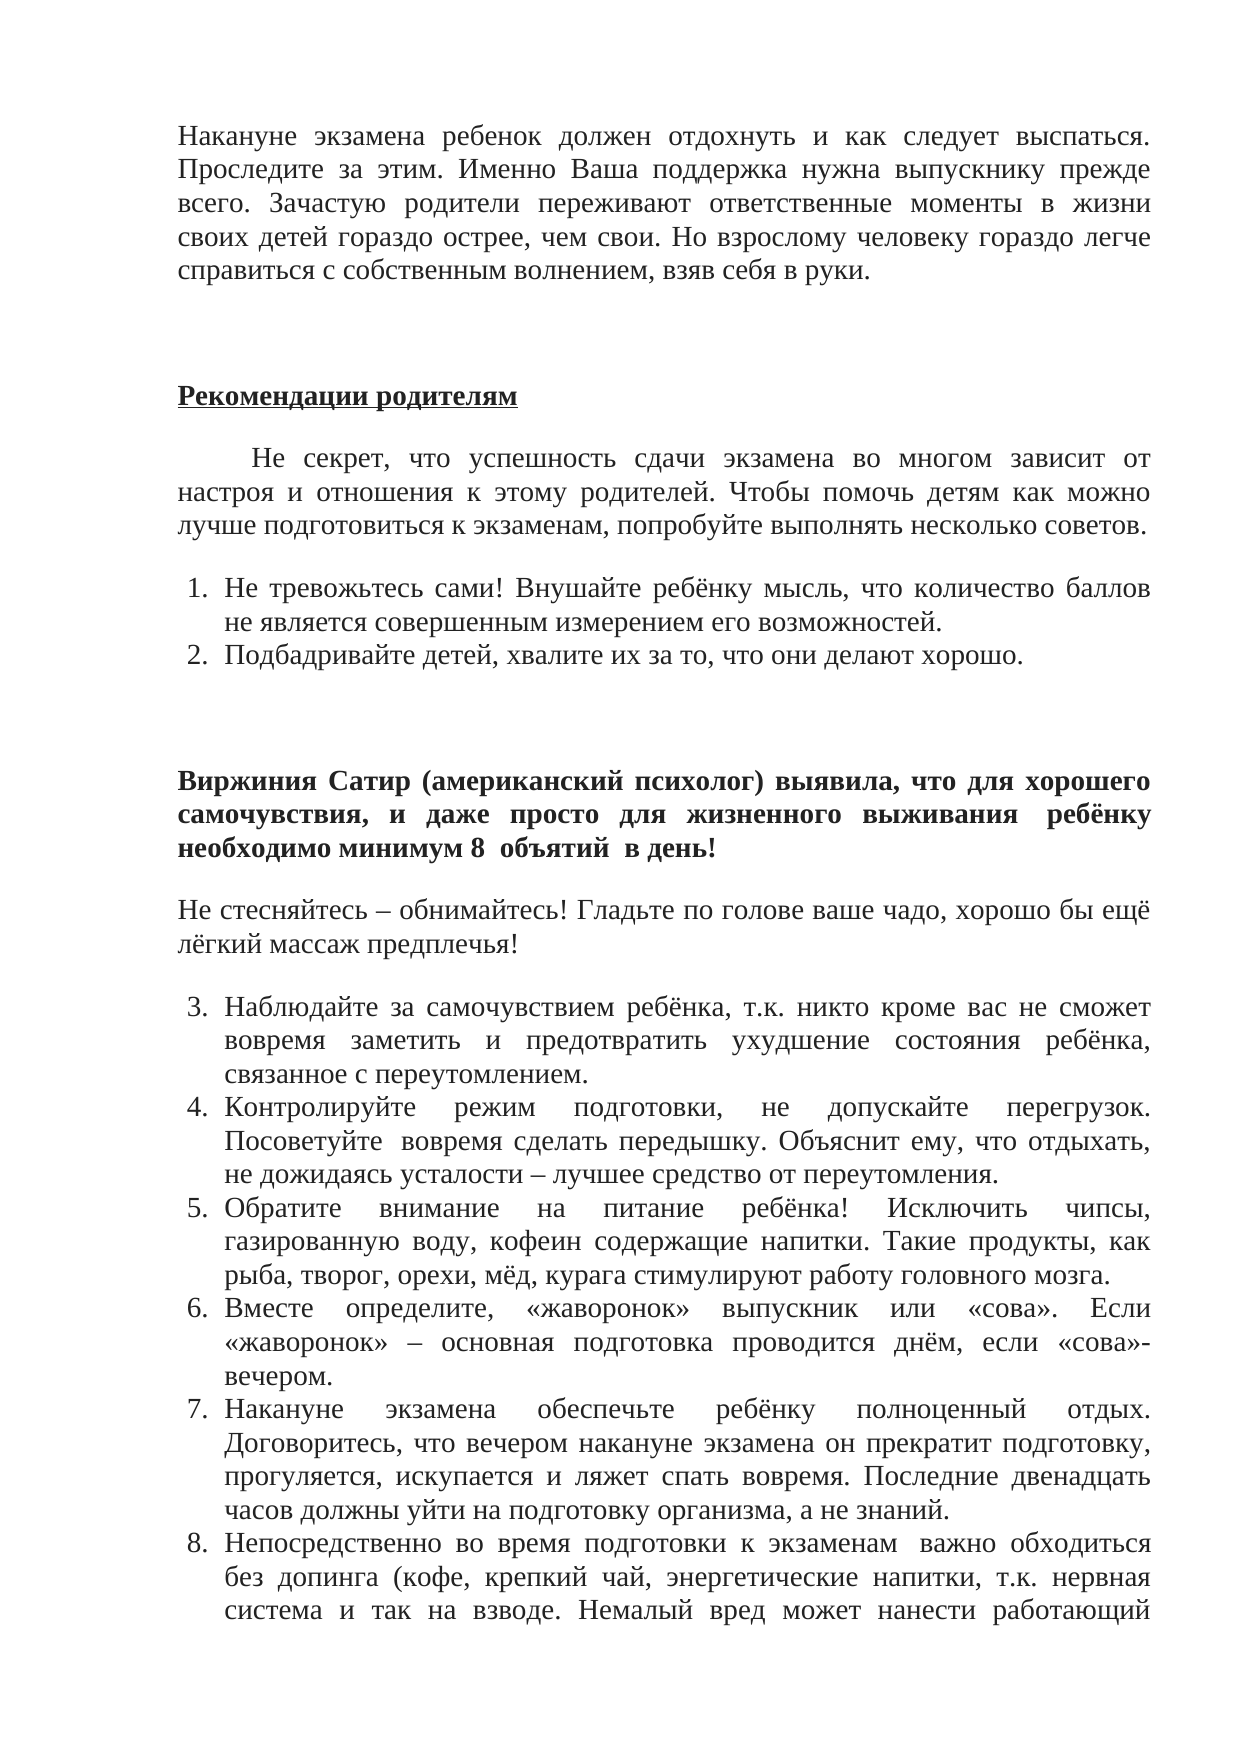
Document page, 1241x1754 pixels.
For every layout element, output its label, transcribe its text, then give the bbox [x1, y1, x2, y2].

text Не секрет, что успешность сдачи экзамена во многом зависит от настроя и отношения к этому родителей. Чтобы помочь детям как можно лучше подготовиться к экзаменам, попробуйте выполнять несколько советов. [177, 440, 1152, 541]
list Обратите внимание на питание ребёнка! Исключить чипсы, газированную воду, кофеин содержащие напитки. Такие продукты, как рыба, творог, орехи, мёд, курага стимулируют работу головного мозга. [187, 1190, 1152, 1291]
text Накануне экзамена ребенок должен отдохнуть и как следует выспаться. Проследите за этим. Именно Ваша поддержка нужна выпускнику прежде всего. Зачастую родители переживают ответственные моменты в жизни своих детей гораздо острее, чем свои. Но взрослому человеку гораздо легче справиться с собственным волнением, взяв себя в руки. [177, 118, 1152, 286]
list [187, 1525, 1152, 1626]
text Не стесняйтесь – обнимайтесь! Гладьте по голове ваше чадо, хорошо бы ещё лёгкий массаж предплечья! [177, 892, 1152, 959]
text Виржиния Сатир (американский психолог) выявила, что для хорошего самочувствия, и даже просто для жизненного выживания ребёнку необходимо минимум 8 объятий в день! [177, 763, 1152, 863]
list Вместе определите, «жаворонок» выпускник или «сова». Если «жаворонок» – основная подготовка проводится днём, если «сова»- вечером. [187, 1291, 1152, 1391]
list Не тревожьтесь сами! Внушайте ребёнку мысль, что количество баллов не является совершенным измерением его возможностей. [187, 570, 1152, 637]
list Подбадривайте детей, хвалите их за то, что они делают хорошо. [187, 637, 1152, 671]
list Наблюдайте за самочувствием ребёнка, т.к. никто кроме вас не сможет вовремя заметить и предотвратить ухудшение состояния ребёнка, связанное с переутомлением. [187, 989, 1152, 1089]
list Контролируйте режим подготовки, не допускайте перегрузок. Посоветуйте вовремя сделать передышку. Объяснит ему, что отдыхать, не дожидаясь усталости – лучшее средство от переутомления. [187, 1089, 1152, 1190]
list Накануне экзамена обеспечьте ребёнку полноценный отдых. Договоритесь, что вечером накануне экзамена он прекратит подготовку, прогуляется, искупается и ляжет спать вовремя. Последние двенадцать часов должны уйти на подготовку организма, а не знаний. [187, 1391, 1152, 1525]
text Рекомендации родителям [177, 378, 1152, 411]
